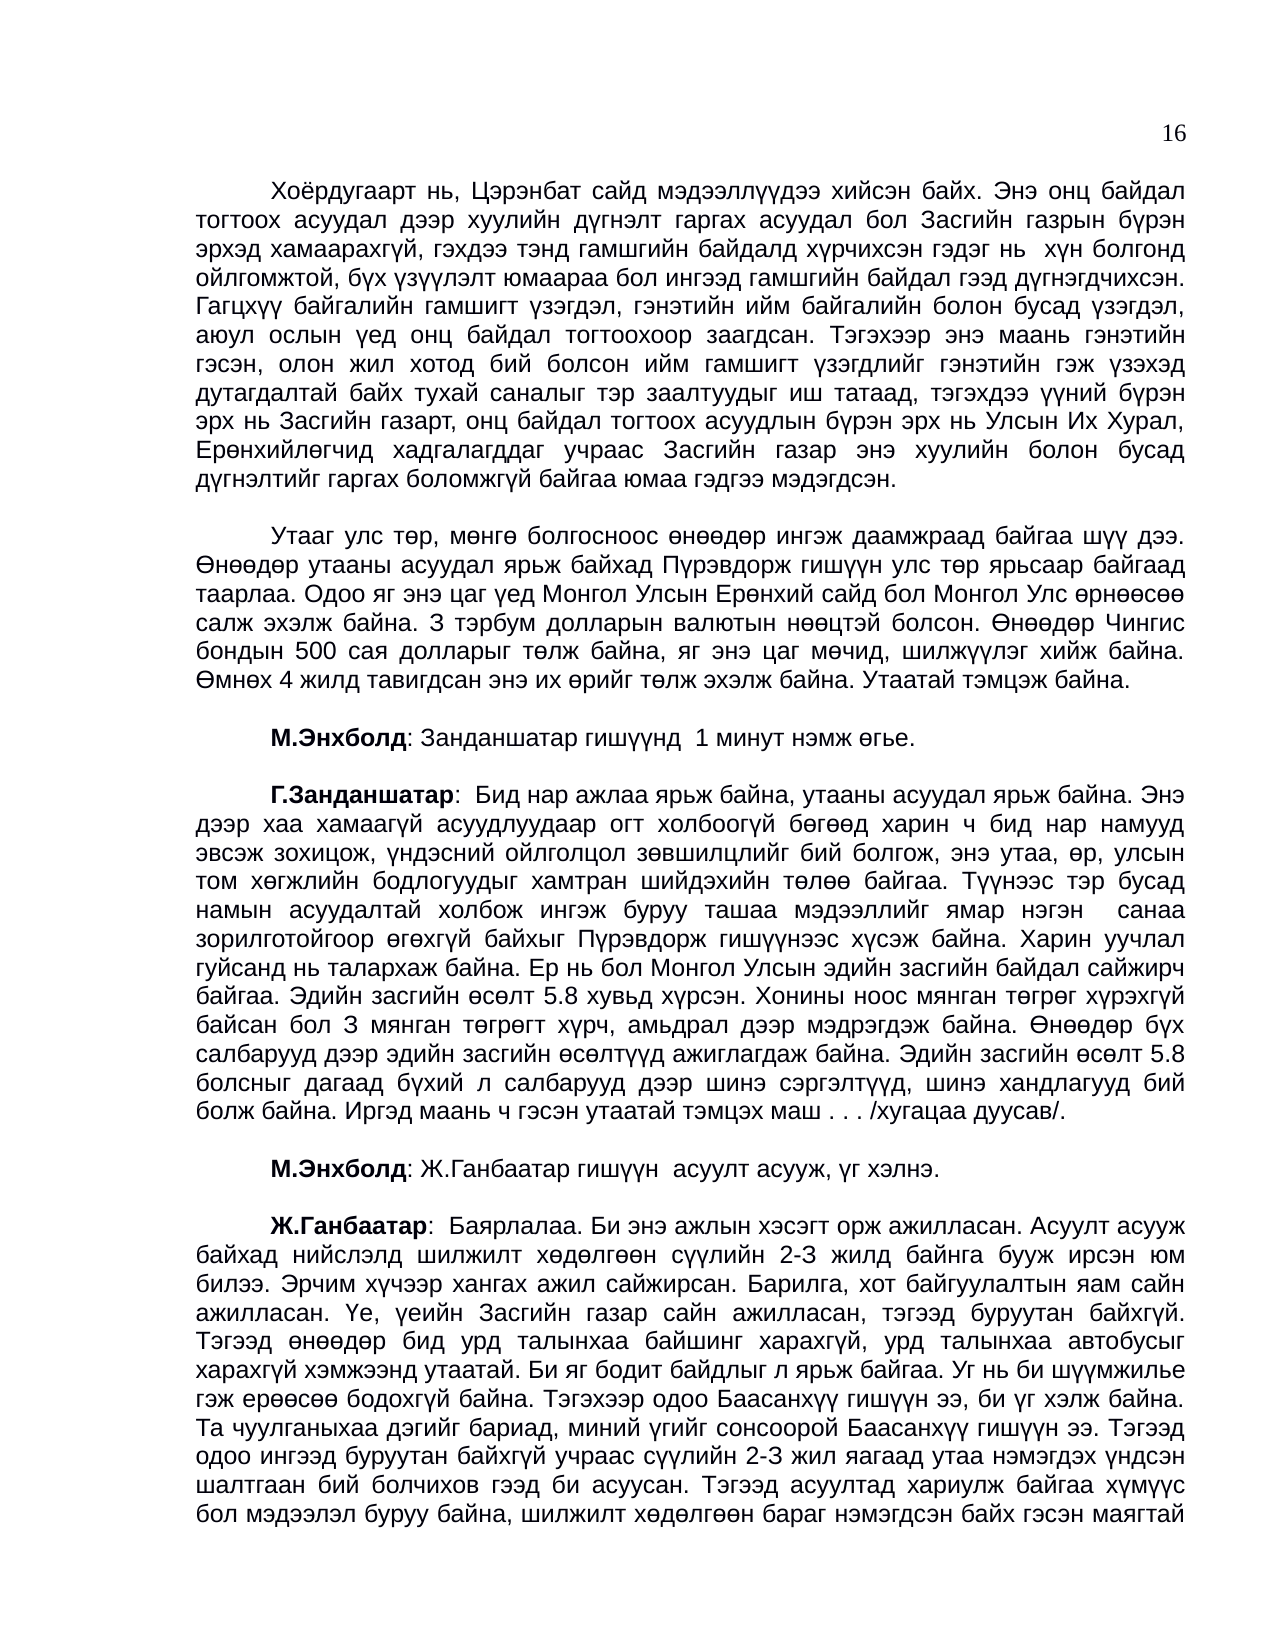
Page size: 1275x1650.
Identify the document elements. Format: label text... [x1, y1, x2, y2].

text Хоёрдугаарт нь, Цэрэнбат сайд мэдээллүүдээ хийсэн байх. Энэ онц байдал тогтоох асуудал дээр хуулийн дүгнэлт гаргах асуудал бол Засгийн газрын бүрэн эрхэд хамаарахгүй, гэхдээ тэнд гамшгийн байдалд хүрчихсэн гэдэг нь хүн болгонд ойлгомжтой, бүх үзүүлэлт юмаараа бол ингээд гамшгийн байдал гээд дүгнэгдчихсэн. Гагцхүү байгалийн гамшигт үзэгдэл, гэнэтийн ийм байгалийн болон бусад үзэгдэл, аюул ослын үед онц байдал тогтоохоор заагдсан. Тэгэхээр энэ маань гэнэтийн гэсэн, олон жил хотод бий болсон ийм гамшигт үзэгдлийг гэнэтийн гэж үзэхэд дутагдалтай байх тухай саналыг тэр заалтуудыг иш татаад, тэгэхдээ үүний бүрэн эрх нь Засгийн газарт, онц байдал тогтоох асуудлын бүрэн эрх нь Улсын Их Хурал, Ерөнхийлөгчид хадгалагддаг учраас Засгийн газар энэ хуулийн болон бусад дүгнэлтийг гаргах боломжгүй байгаа юмаа гэдгээ мэдэгдсэн. [195, 176, 1186, 493]
text Утааг улс төр, мөнгө болгосноос өнөөдөр ингэж даамжраад байгаа шүү дээ. Өнөөдөр утааны асуудал ярьж байхад Пүрэвдорж гишүүн улс төр ярьсаар байгаад таарлаа. Одоо яг энэ цаг үед Монгол Улсын Ерөнхий сайд бол Монгол Улс өрнөөсөө салж эхэлж байна. З тэрбум долларын валютын нөөцтэй болсон. Өнөөдөр Чингис бондын 500 сая долларыг төлж байна, яг энэ цаг мөчид, шилжүүлэг хийж байна. Өмнөх 4 жилд тавигдсан энэ их өрийг төлж эхэлж байна. Утаатай тэмцэж байна. [195, 521, 1186, 694]
text Г.Занданшатар: Бид нар ажлаа ярьж байна, утааны асуудал ярьж байна. Энэ дээр хаа хамаагүй асуудлуудаар огт холбоогүй бөгөөд харин ч бид нар намууд эвсэж зохицож, үндэсний ойлголцол зөвшилцлийг бий болгож, энэ утаа, өр, улсын том хөгжлийн бодлогуудыг хамтран шийдэхийн төлөө байгаа. Түүнээс тэр бусад намын асуудалтай холбож ингэж буруу ташаа мэдээллийг ямар нэгэн санаа зорилготойгоор өгөхгүй байхыг Пүрэвдорж гишүүнээс хүсэж байна. Харин уучлал гуйсанд нь талархаж байна. Ер нь бол Монгол Улсын эдийн засгийн байдал сайжирч байгаа. Эдийн засгийн өсөлт 5.8 хувьд хүрсэн. Хонины ноос мянган төгрөг хүрэхгүй байсан бол З мянган төгрөгт хүрч, амьдрал дээр мэдрэгдэж байна. Өнөөдөр бүх салбарууд дээр эдийн засгийн өсөлтүүд ажиглагдаж байна. Эдийн засгийн өсөлт 5.8 болсныг дагаад бүхий л салбарууд дээр шинэ сэргэлтүүд, шинэ хандлагууд бий болж байна. Иргэд маань ч гэсэн утаатай тэмцэх маш . . . /хугацаа дуусав/. [195, 780, 1186, 1125]
text М.Энхболд: Ж.Ганбаатар гишүүн асуулт асууж, үг хэлнэ. [195, 1154, 1186, 1183]
text М.Энхболд: Занданшатар гишүүнд 1 минут нэмж өгье. [195, 723, 1186, 751]
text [195, 1211, 1186, 1528]
